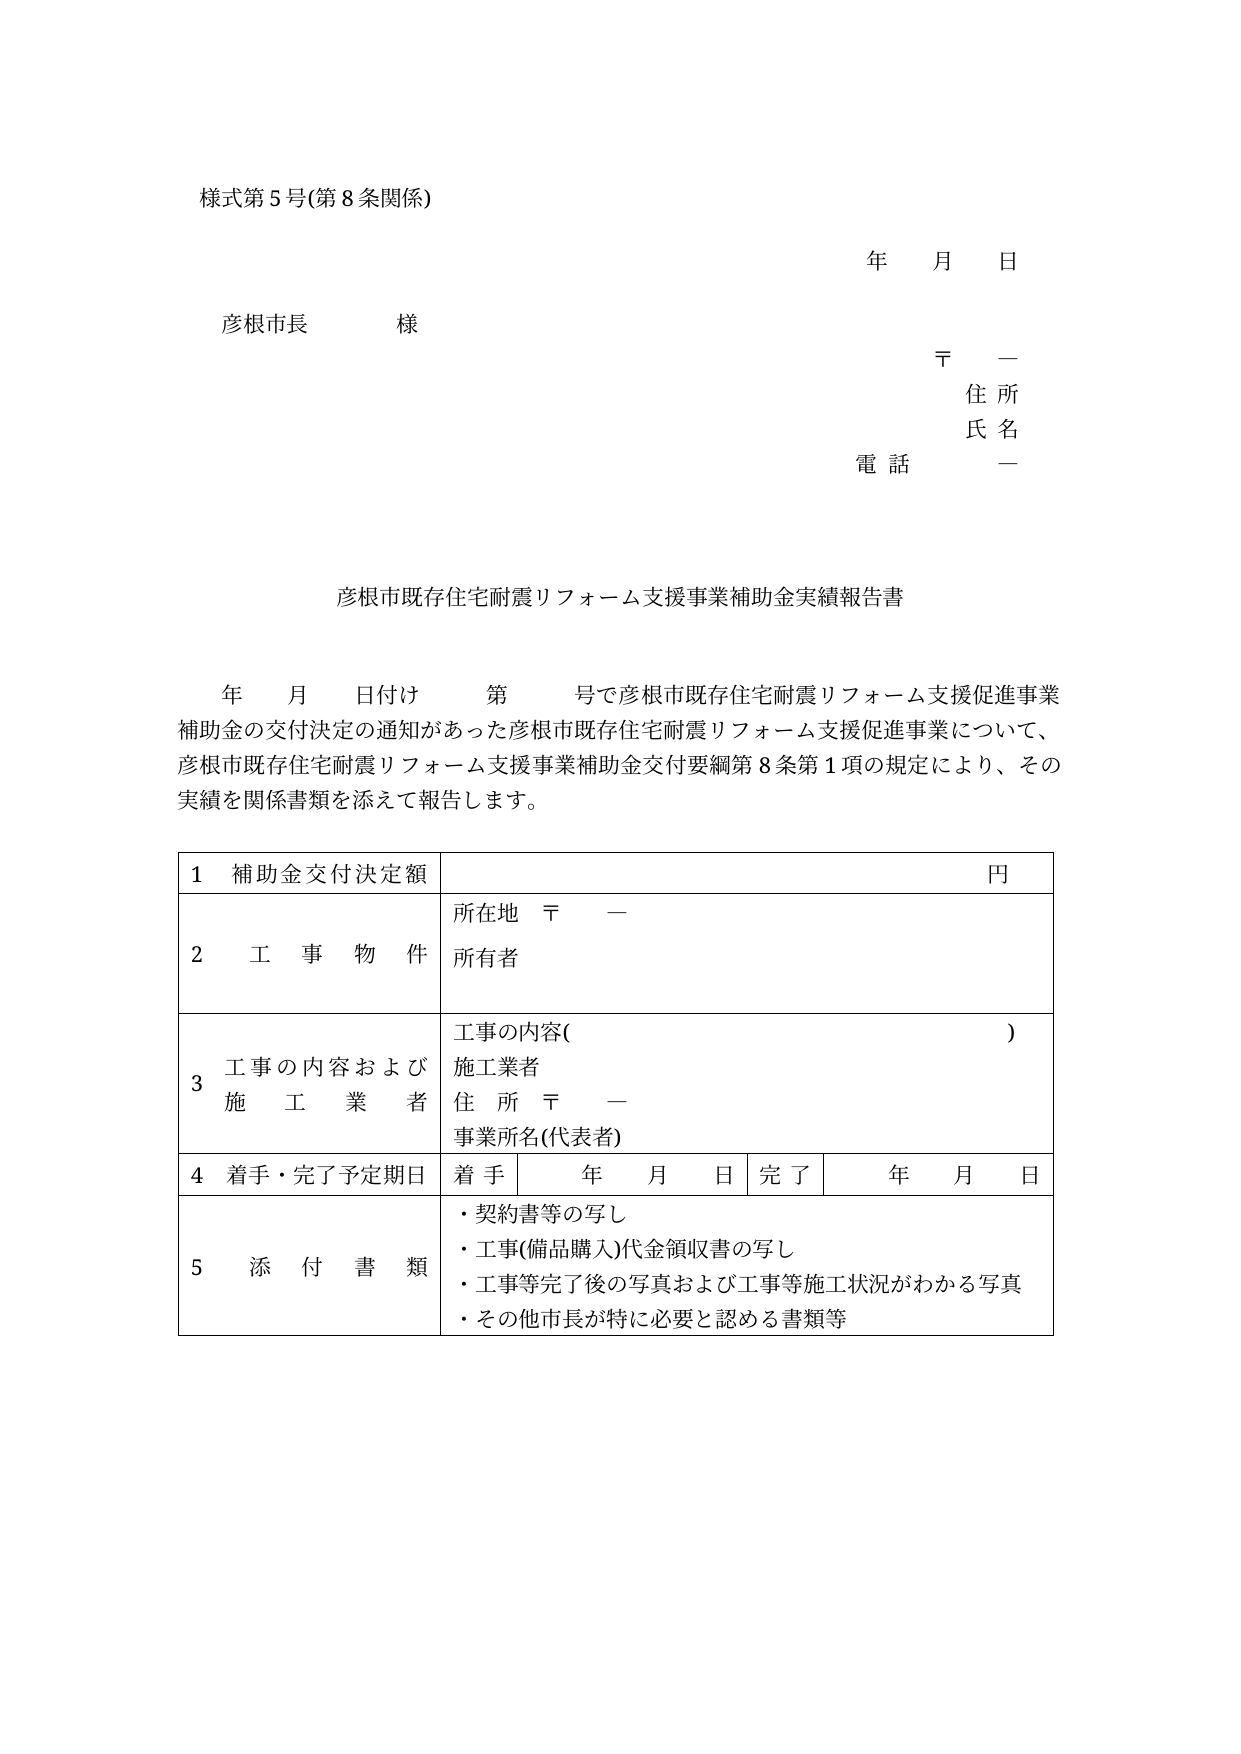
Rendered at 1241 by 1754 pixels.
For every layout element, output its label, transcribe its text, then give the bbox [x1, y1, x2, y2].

table_cell 工事の内容および施工業者 [224, 1014, 440, 1153]
text 年 月 日 [177, 242, 1019, 277]
text 様式第5号(第8条関係) [177, 179, 1063, 214]
table_header 1 補助金交付決定額 [179, 853, 440, 893]
table_cell 着手 [441, 1154, 517, 1195]
table_cell 4 着手・完了予定期日 [179, 1154, 440, 1195]
table_cell 2 工事物件 [179, 894, 440, 1012]
table_header 円 [441, 853, 1053, 893]
text 〒 ― [177, 341, 1019, 376]
text 彦根市既存住宅耐震リフォーム支援事業補助金実績報告書 [177, 579, 1063, 614]
text 氏名 [177, 411, 1019, 446]
table_cell 年 月 日 [518, 1154, 747, 1195]
text 彦根市長 様 [177, 306, 1063, 341]
text 住所 [177, 376, 1019, 411]
table_cell ・契約書等の写し ・工事(備品購入)代金領収書の写し ・工事等完了後の写真および工事等施工状況がわかる写真 ・その他市長が特に必要と認める書類等 [441, 1196, 1053, 1335]
table_cell 完了 [748, 1154, 823, 1195]
table_cell 年 月 日 [824, 1154, 1053, 1195]
text 電話 ― [177, 446, 1019, 480]
subtitle 年 月 日付け 第 号で彦根市既存住宅耐震リフォーム支援促進事業補助金の交付決定の通知があった彦根市既存住宅耐震リフォーム支援促進事業について、彦根市既存住宅耐震リフォーム支援事業補助金交付要綱第8条第1項の規定により、その実績を関係書類を添えて報告します。 [177, 677, 1063, 817]
table_cell 所在地 〒 ― 所有者 [441, 894, 1053, 1012]
table_cell 3 [179, 1014, 223, 1153]
table_cell 工事の内容( ) 施工業者 住所 〒 ― 事業所名(代表者) [441, 1014, 1053, 1153]
table_cell 5 添付書類 [179, 1196, 440, 1335]
